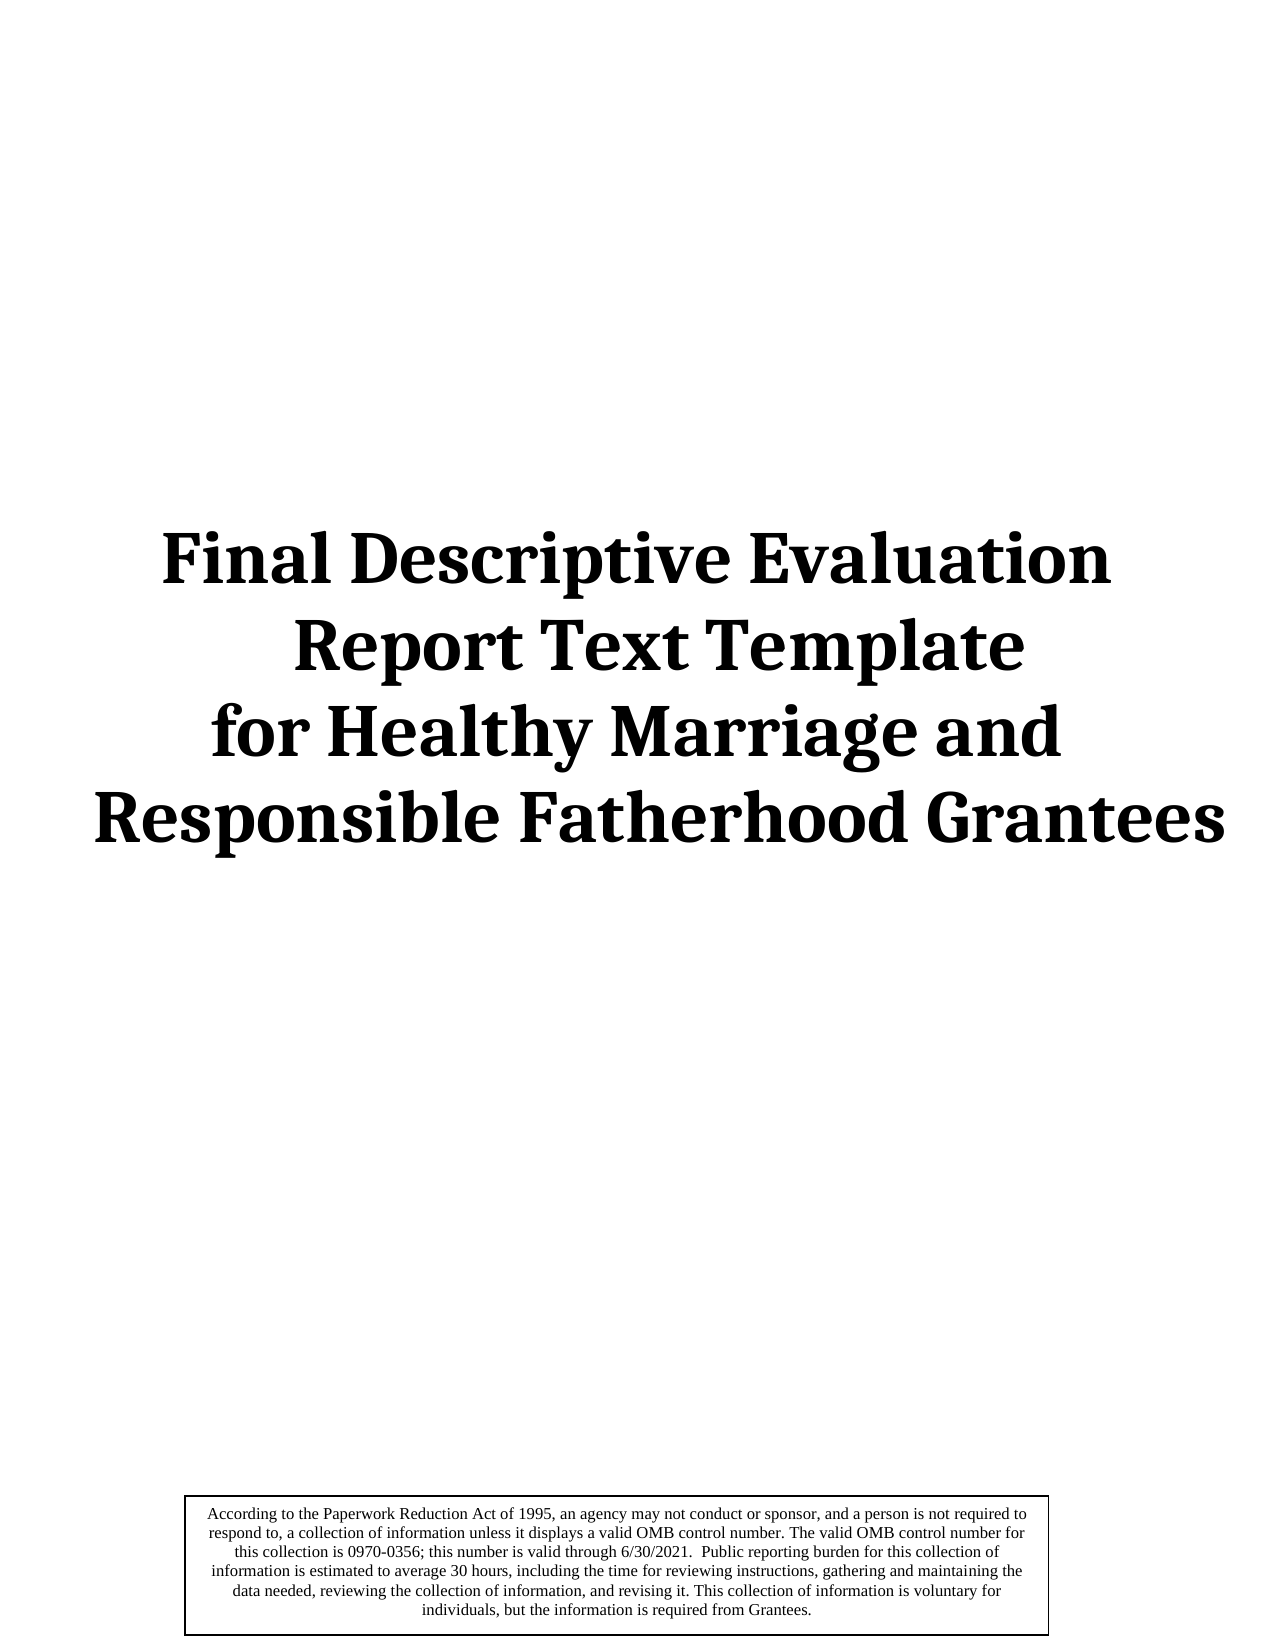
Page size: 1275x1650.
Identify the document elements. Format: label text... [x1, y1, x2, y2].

subtitle for Healthy Marriage and Responsible Fatherhood Grantees [45, 689, 1230, 861]
subtitle Final Descriptive Evaluation Report Text Template [45, 516, 1230, 689]
